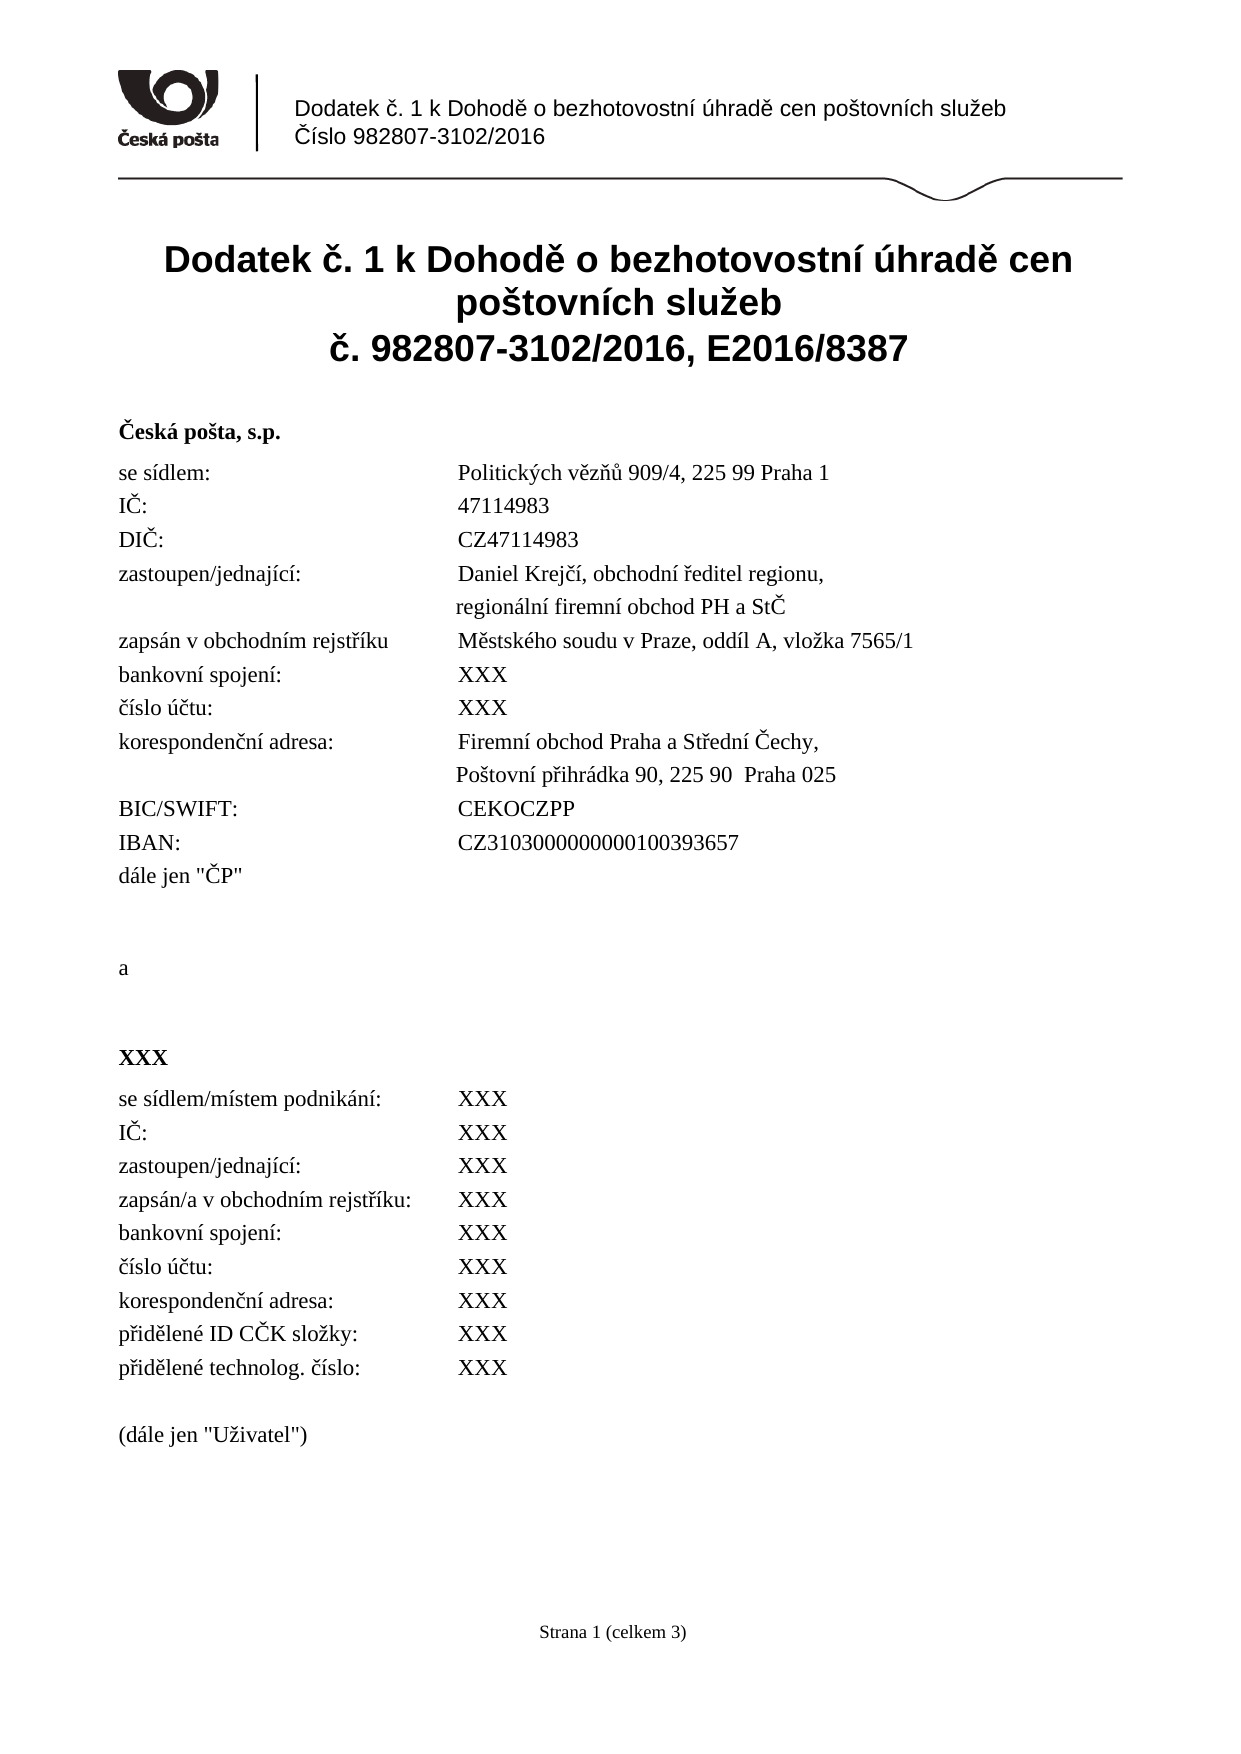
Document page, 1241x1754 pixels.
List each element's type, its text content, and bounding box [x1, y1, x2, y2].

list se sídlem: Politických vězňů 909/4, 225 99 Praha 1 [118, 459, 1122, 485]
list č. 982807-3102/2016, E2016/8387 [115, 326, 1122, 369]
list korespondenční adresa: XXX [118, 1287, 1122, 1313]
list regionální firemní obchod PH a StČ [118, 593, 1122, 620]
list DIČ: CZ47114983 [118, 526, 1122, 552]
list dále jen "ČP" [118, 862, 1122, 889]
list přidělené ID CČK složky: XXX [118, 1320, 1122, 1347]
list IBAN: CZ3103000000000100393657 [118, 829, 1122, 855]
list IČ: XXX [118, 1118, 1122, 1145]
list Česká pošta, s.p. [118, 418, 1122, 444]
list číslo účtu: XXX [118, 1253, 1122, 1279]
list IČ: 47114983 [118, 492, 1122, 519]
list Dodatek č. 1 k Dohodě o bezhotovostní úhradě cen poštovních služeb [115, 237, 1122, 324]
list (dále jen "Uživatel") [118, 1421, 1122, 1448]
picture [118, 177, 1123, 201]
list se sídlem/místem podnikání: XXX [118, 1085, 1122, 1111]
list přidělené technolog. číslo: XXX [118, 1354, 1122, 1380]
list zapsán/a v obchodním rejstříku: XXX [118, 1186, 1122, 1212]
list a [118, 954, 1122, 980]
list bankovní spojení: XXX [118, 661, 1122, 687]
list Poštovní přihrádka 90, 225 90 Praha 025 [118, 762, 1122, 788]
list zapsán v obchodním rejstříku Městského soudu v Praze, oddíl A, vložka 7565/1 [118, 627, 1122, 653]
list zastoupen/jednající: Daniel Krejčí, obchodní ředitel regionu, [118, 560, 1122, 586]
list BIC/SWIFT: CEKOCZPP [118, 795, 1122, 822]
list zastoupen/jednající: XXX [118, 1152, 1122, 1178]
picture [118, 70, 219, 148]
list číslo účtu: XXX [118, 694, 1122, 721]
list korespondenční adresa: Firemní obchod Praha a Střední Čechy, [118, 728, 1122, 754]
list bankovní spojení: XXX [118, 1219, 1122, 1246]
list XXX [118, 1044, 1122, 1070]
